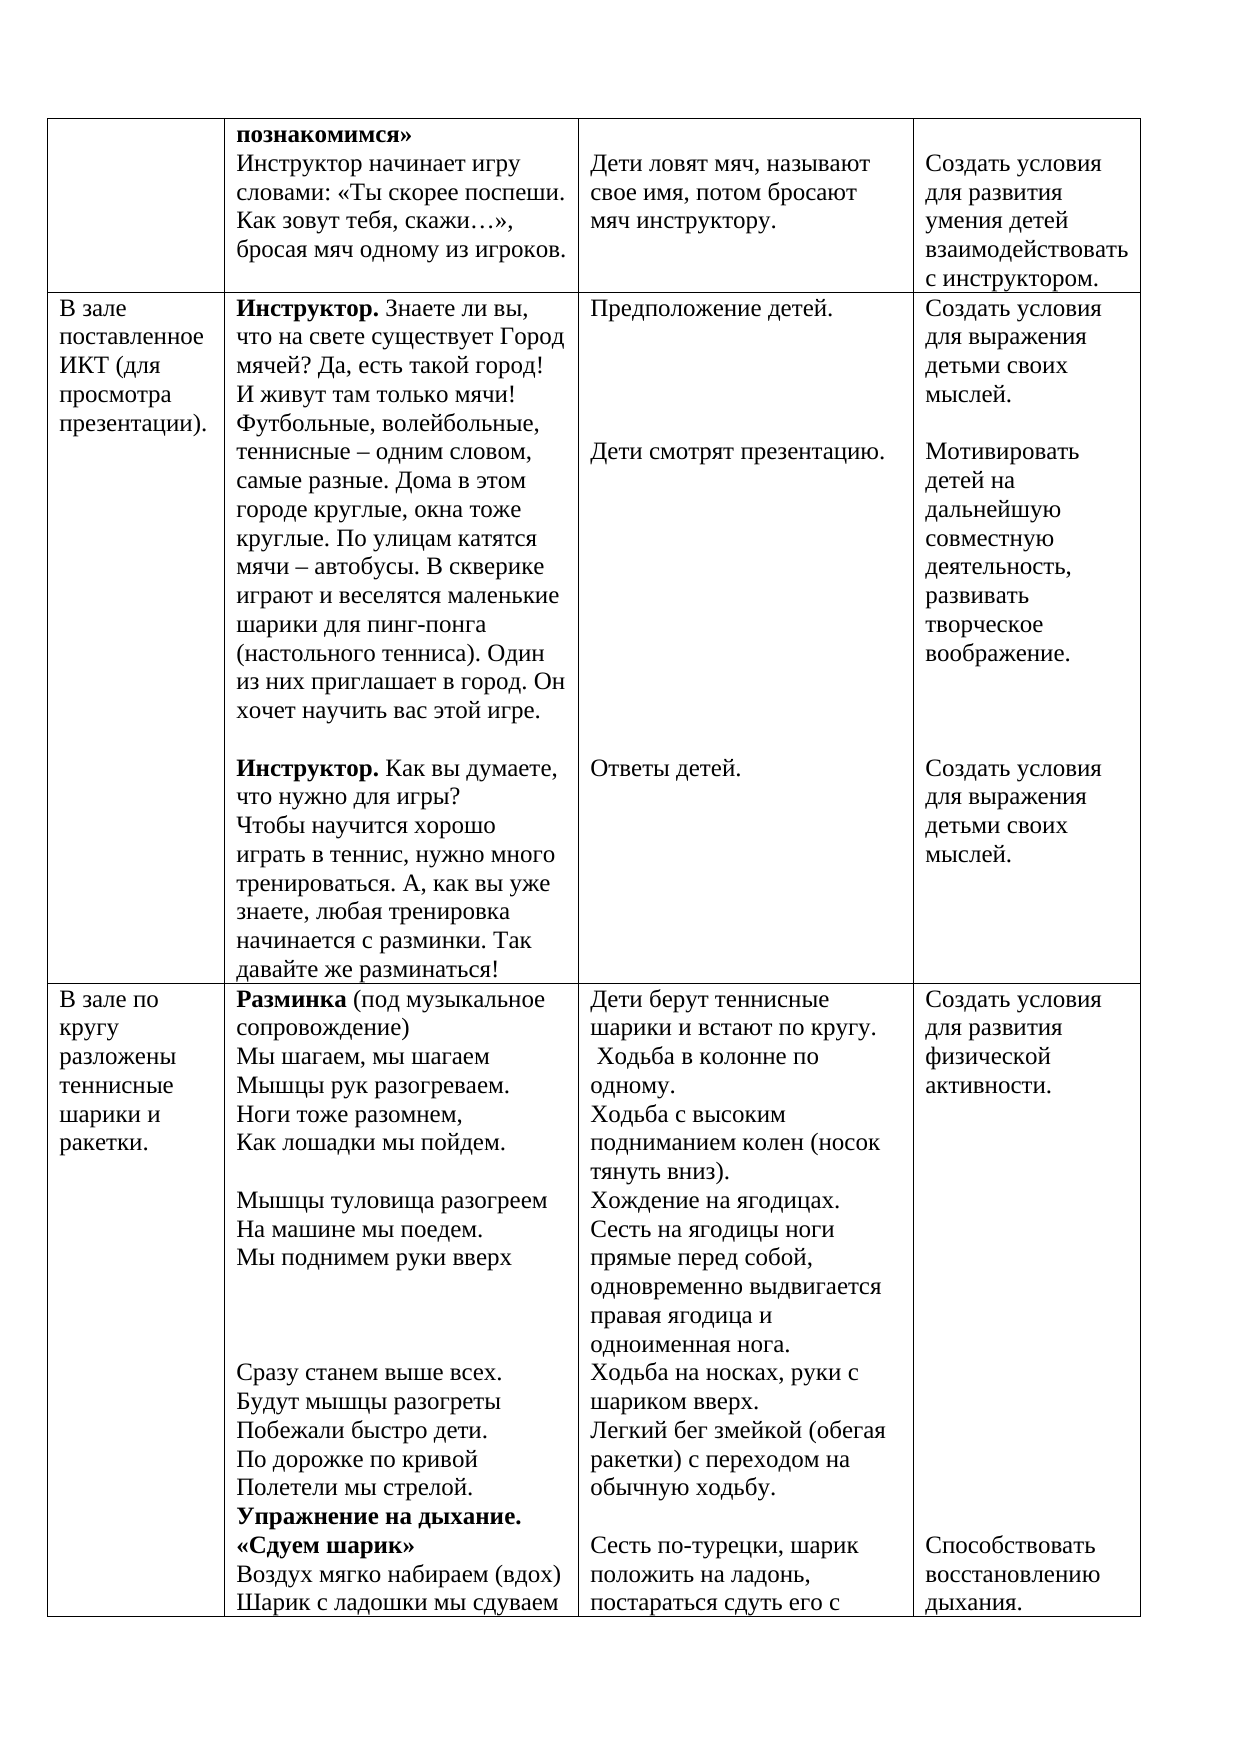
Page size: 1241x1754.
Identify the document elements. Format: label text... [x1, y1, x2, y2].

table_cell Создать условия для выражения детьми своих мыслей. Мотивировать детей на дальнейшую совместную деятельность, развивать творческое воображение. Создать условия для выражения детьми своих мыслей. [914, 293, 1140, 983]
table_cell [579, 119, 913, 292]
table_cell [914, 119, 1140, 292]
table_cell Предположение детей. Дети смотрят презентацию. Ответы детей. [579, 293, 913, 983]
table_cell Инструктор. Знаете ли вы, что на свете существует Город мячей? Да, есть такой город! И живут там только мячи! Футбольные, волейбольные, теннисные – одним словом, самые разные. Дома в этом городе круглые, окна тоже круглые. По улицам катятся мячи – автобусы. В скверике играют и веселятся маленькие шарики для пинг-понга (настольного тенниса). Один из них приглашает в город. Он хочет научить вас этой игре. Инструктор. Как вы думаете, что нужно для игры? Чтобы научится хорошо играть в теннис, нужно много тренироваться. А, как вы уже знаете, любая тренировка начинается с разминки. Так давайте же разминаться! [225, 293, 578, 983]
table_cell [225, 119, 578, 292]
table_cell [579, 984, 913, 1616]
table_cell В зале поставленное ИКТ (для просмотра презентации). [48, 293, 224, 983]
table_cell [48, 119, 224, 292]
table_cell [914, 984, 1140, 1616]
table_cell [225, 984, 578, 1616]
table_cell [48, 984, 224, 1616]
